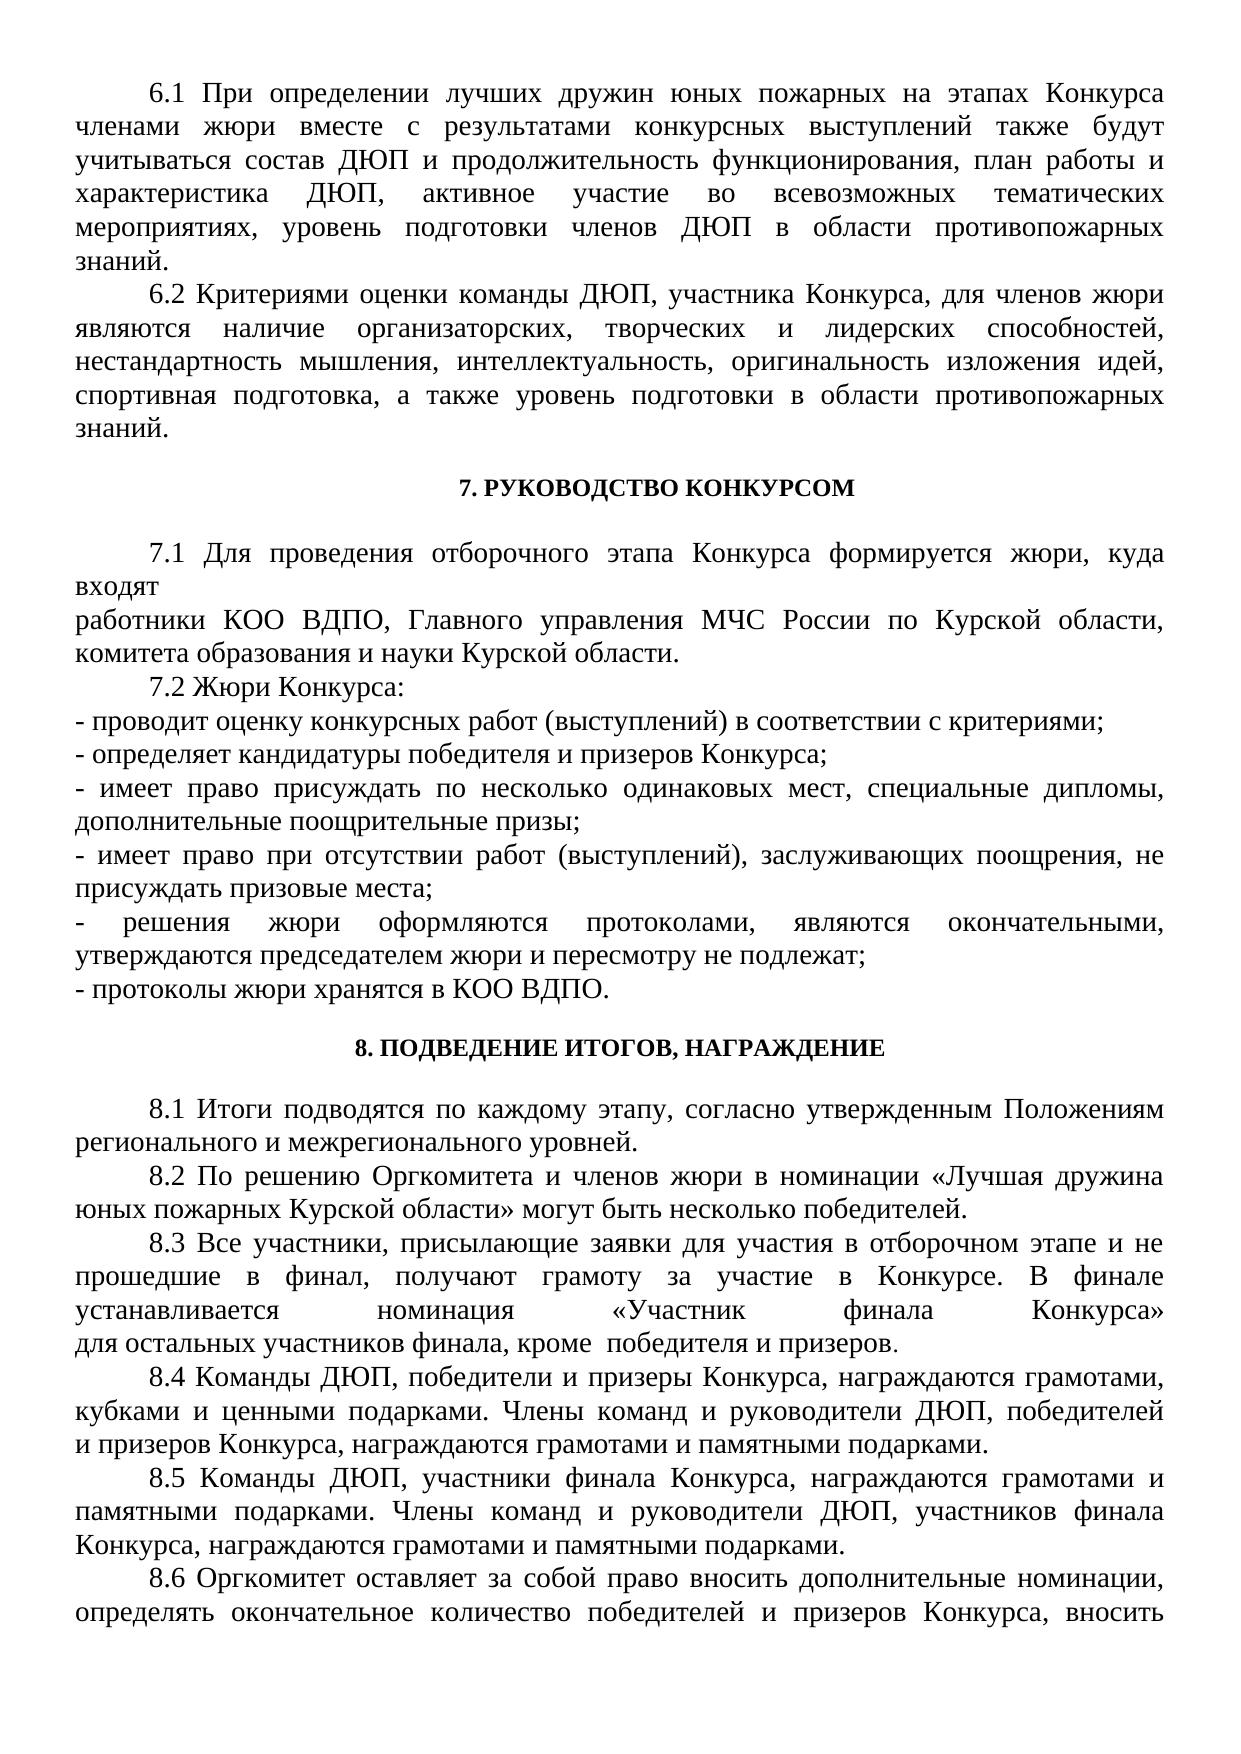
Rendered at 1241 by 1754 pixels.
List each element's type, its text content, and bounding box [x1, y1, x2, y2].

text 7. РУКОВОДСТВО КОНКУРСОМ [75, 473, 1165, 501]
text 8.2 По решению Оргкомитета и членов жюри в номинации «Лучшая дружина юных пожарных Курской области» могут быть несколько победителей. [75, 1158, 1165, 1225]
text 7.2 Жюри Конкурса: [75, 669, 1165, 703]
text - имеет право при отсутствии работ (выступлений), заслуживающих поощрения, не присуждать призовые места; [75, 837, 1165, 904]
text 6.1 При определении лучших дружин юных пожарных на этапах Конкурса членами жюри вместе с результатами конкурсных выступлений также будут учитываться состав ДЮП и продолжительность функционирования, план работы и характеристика ДЮП, активное участие во всевозможных тематических мероприятиях, уровень подготовки членов ДЮП в области противопожарных знаний. [75, 75, 1165, 276]
text - определяет кандидатуры победителя и призеров Конкурса; [75, 736, 1165, 770]
text 8.1 Итоги подводятся по каждому этапу, согласно утвержденным Положениям регионального и межрегионального уровней. [75, 1091, 1165, 1158]
text - решения жюри оформляются протоколами, являются окончательными, утверждаются председателем жюри и пересмотру не подлежат; [75, 904, 1165, 971]
text - проводит оценку конкурсных работ (выступлений) в соответствии с критериями; [75, 703, 1165, 736]
text - протоколы жюри хранятся в КОО ВДПО. [75, 971, 1165, 1004]
text - имеет право присуждать по несколько одинаковых мест, специальные дипломы, дополнительные поощрительные призы; [75, 770, 1165, 837]
text 8.4 Команды ДЮП, победители и призеры Конкурса, награждаются грамотами, кубками и ценными подарками. Члены команд и руководители ДЮП, победителей и призеров Конкурса, награждаются грамотами и памятными подарками. [75, 1359, 1165, 1460]
text 8.5 Команды ДЮП, участники финала Конкурса, награждаются грамотами и памятными подарками. Члены команд и руководители ДЮП, участников финала Конкурса, награждаются грамотами и памятными подарками. [75, 1460, 1165, 1560]
text 7.1 Для проведения отборочного этапа Конкурса формируется жюри, куда входят работники КОО ВДПО, Главного управления МЧС России по Курской области, комитета образования и науки Курской области. [75, 535, 1165, 669]
text 8. ПОДВЕДЕНИЕ ИТОГОВ, НАГРАЖДЕНИЕ [75, 1033, 1165, 1062]
text 6.2 Критериями оценки команды ДЮП, участника Конкурса, для членов жюри являются наличие организаторских, творческих и лидерских способностей, нестандартность мышления, интеллектуальность, оригинальность изложения идей, спортивная подготовка, а также уровень подготовки в области противопожарных знаний. [75, 276, 1165, 444]
text 8.3 Все участники, присылающие заявки для участия в отборочном этапе и не прошедшие в финал, получают грамоту за участие в Конкурсе. В финале устанавливается номинация «Участник финала Конкурса» для остальных участников финала, кроме победителя и призеров. [75, 1225, 1165, 1359]
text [75, 1560, 1165, 1627]
